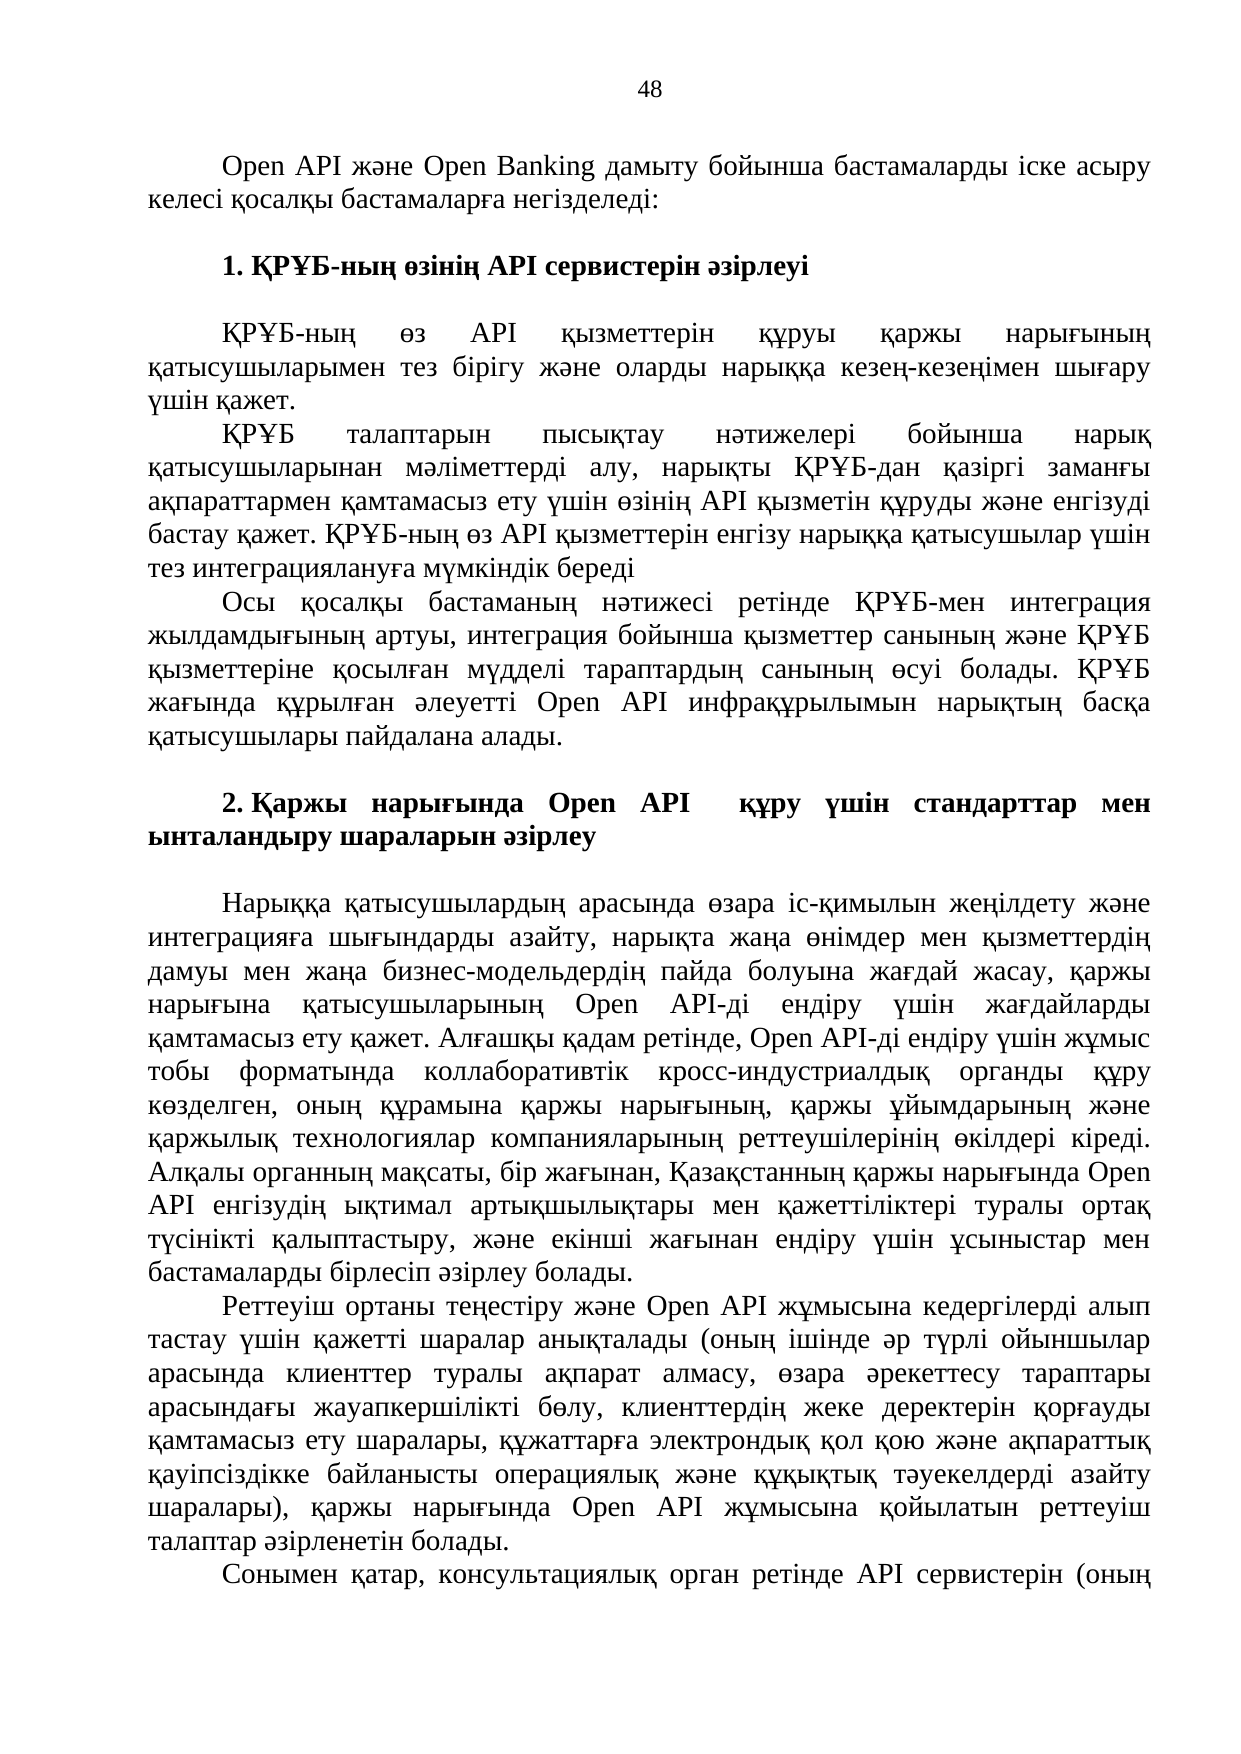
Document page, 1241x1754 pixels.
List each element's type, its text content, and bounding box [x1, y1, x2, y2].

text Open API және Open Banking дамыту бойынша бастамаларды іске асыру келесі қосалқы бастамаларға негізделеді: [148, 148, 1152, 215]
text Реттеуіш ортаны теңестіру және Open API жұмысына кедергілерді алып тастау үшін қажетті шаралар анықталады (оның ішінде әр түрлі ойыншылар арасында клиенттер туралы ақпарат алмасу, өзара әрекеттесу тараптары арасындағы жауапкершілікті бөлу, клиенттердің жеке деректерін қорғауды қамтамасыз ету шаралары, құжаттарға электрондық қол қою және ақпараттық қауіпсіздікке байланысты операциялық және құқықтық тәуекелдерді азайту шаралары), қаржы нарығында Open API жұмысына қойылатын реттеуіш талаптар әзірленетін болады. [148, 1288, 1152, 1556]
text Нарыққа қатысушылардың арасында өзара іс-қимылын жеңілдету және интеграцияға шығындарды азайту, нарықта жаңа өнімдер мен қызметтердің дамуы мен жаңа бизнес-модельдердің пайда болуына жағдай жасау, қаржы нарығына қатысушыларының Open API-ді ендіру үшін жағдайларды қамтамасыз ету қажет. Алғашқы қадам ретінде, Open API-ді ендіру үшін жұмыс тобы форматында коллаборативтік кросс-индустриалдық органды құру көзделген, оның құрамына қаржы нарығының, қаржы ұйымдарының және қаржылық технологиялар компанияларының реттеушілерінің өкілдері кіреді. Алқалы органның мақсаты, бір жағынан, Қазақстанның қаржы нарығында Open API енгізудің ықтимал артықшылықтары мен қажеттіліктері туралы ортақ түсінікті қалыптастыру, және екінші жағынан ендіру үшін ұсыныстар мен бастамаларды бірлесіп әзірлеу болады. [148, 886, 1152, 1288]
list ҚРҰБ-ның өзінің API сервистерін әзірлеуі [148, 248, 1152, 282]
list Қаржы нарығында Open API құру үшін стандарттар мен ынталандыру шараларын әзірлеу [148, 785, 1152, 852]
list ҚРҰБ талаптарын пысықтау нәтижелері бойынша нарық қатысушыларынан мәліметтерді алу, нарықты ҚРҰБ-дан қазіргі заманғы ақпараттармен қамтамасыз ету үшін өзінің API қызметін құруды және енгізуді бастау қажет. ҚРҰБ-ның өз API қызметтерін енгізу нарыққа қатысушылар үшін тез интеграциялануға мүмкіндік береді [148, 416, 1152, 584]
list ҚРҰБ-ның өз API қызметтерін құруы қаржы нарығының қатысушыларымен тез бірігу және оларды нарыққа кезең-кезеңімен шығару үшін қажет. [148, 315, 1152, 416]
list Осы қосалқы бастаманың нәтижесі ретінде ҚРҰБ-мен интеграция жылдамдығының артуы, интеграция бойынша қызметтер санының және ҚРҰБ қызметтеріне қосылған мүдделі тараптардың санының өсуі болады. ҚРҰБ жағында құрылған әлеуетті Open API инфрақұрылымын нарықтың басқа қатысушылары пайдалана алады. [148, 584, 1152, 751]
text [148, 1556, 1152, 1590]
